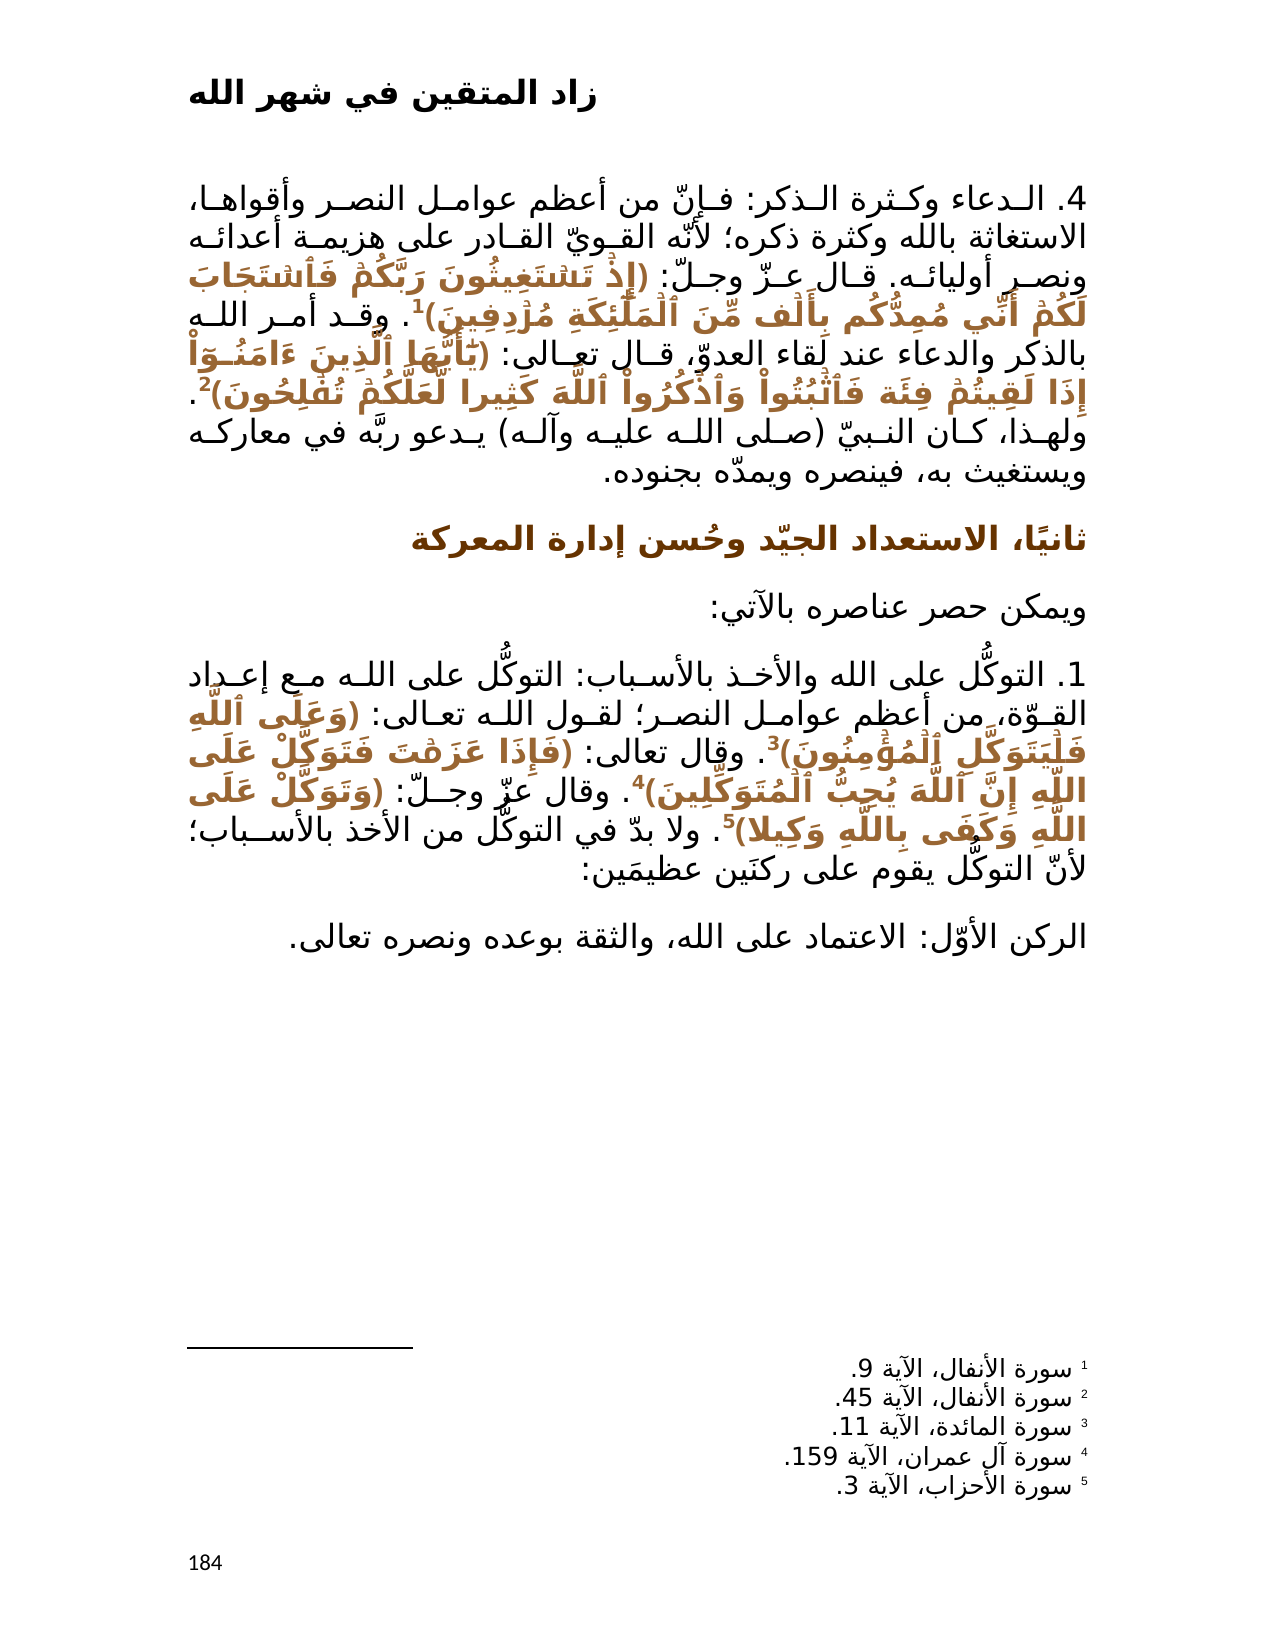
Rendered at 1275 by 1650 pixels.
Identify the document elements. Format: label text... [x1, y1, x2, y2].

text ويمكن حصر عناصره بالآتي: [187, 587, 1087, 626]
text الركن الأوّل: الاعتماد على الله، والثقة بوعده ونصره تعالى. [187, 917, 1087, 956]
text 4. الدعاء وكثرة الذكر: فإنّ من أعظم عوامل النصر وأقواها، الاستغاثة بالله وكثرة ذكره؛ لأنّه القويّ القادر على هزيمة أعدائه ونصر أوليائه. قال عزّ وجلّ: ﴿إِذۡ تَسۡتَغِيثُونَ رَبَّكُمۡ فَٱسۡتَجَابَ لَكُمۡ أَنِّي مُمِدُّكُم بِأَلۡف مِّنَ ٱلۡمَلَٰٓئِكَةِ مُرۡدِفِينَ﴾. وقد أمر الله بالذكر والدعاء عند لقاء العدوّ، قال تعالى: ﴿يَٰٓأَيُّهَا ٱلَّذِينَ ءَامَنُوٓاْ إِذَا لَقِيتُمۡ فِئَة فَٱثۡبُتُواْ وَٱذۡكُرُواْ ٱللَّهَ كَثِيرا لَّعَلَّكُمۡ تُفۡلِحُونَ﴾. ولهذا، كان النبيّ (صلى الله عليه وآله) يدعو ربَّه في معاركه ويستغيث به، فينصره ويمدّه بجنوده. [187, 179, 1087, 490]
text ثانيًا، الاستعداد الجيّد وحُسن إدارة المعركة [187, 519, 1087, 558]
text 1. التوكُّل على الله والأخذ بالأسباب: التوكُّل على الله مع إعداد القوّة، من أعظم عوامل النصر؛ لقول الله تعالى: ﴿وَعَلَى ٱللَّهِ فَلۡيَتَوَكَّلِ ٱلۡمُؤۡمِنُونَ﴾. وقال تعالى: ﴿فَإِذَا عَزَمۡتَ فَتَوَكَّلْ عَلَى اللّهِ إِنَّ ٱللَّهَ يُحِبُّ ٱلۡمُتَوَكِّلِينَ﴾. وقال عزّ وجلّ: ﴿وَتَوَكَّلْ عَلَى اللَّهِ وَكَفَى بِاللَّهِ وَكِيلا﴾. ولا بدّ في التوكُّل من الأخذ بالأسباب؛ لأنّ التوكُّل يقوم على ركنَين عظيمَين: [187, 655, 1087, 888]
